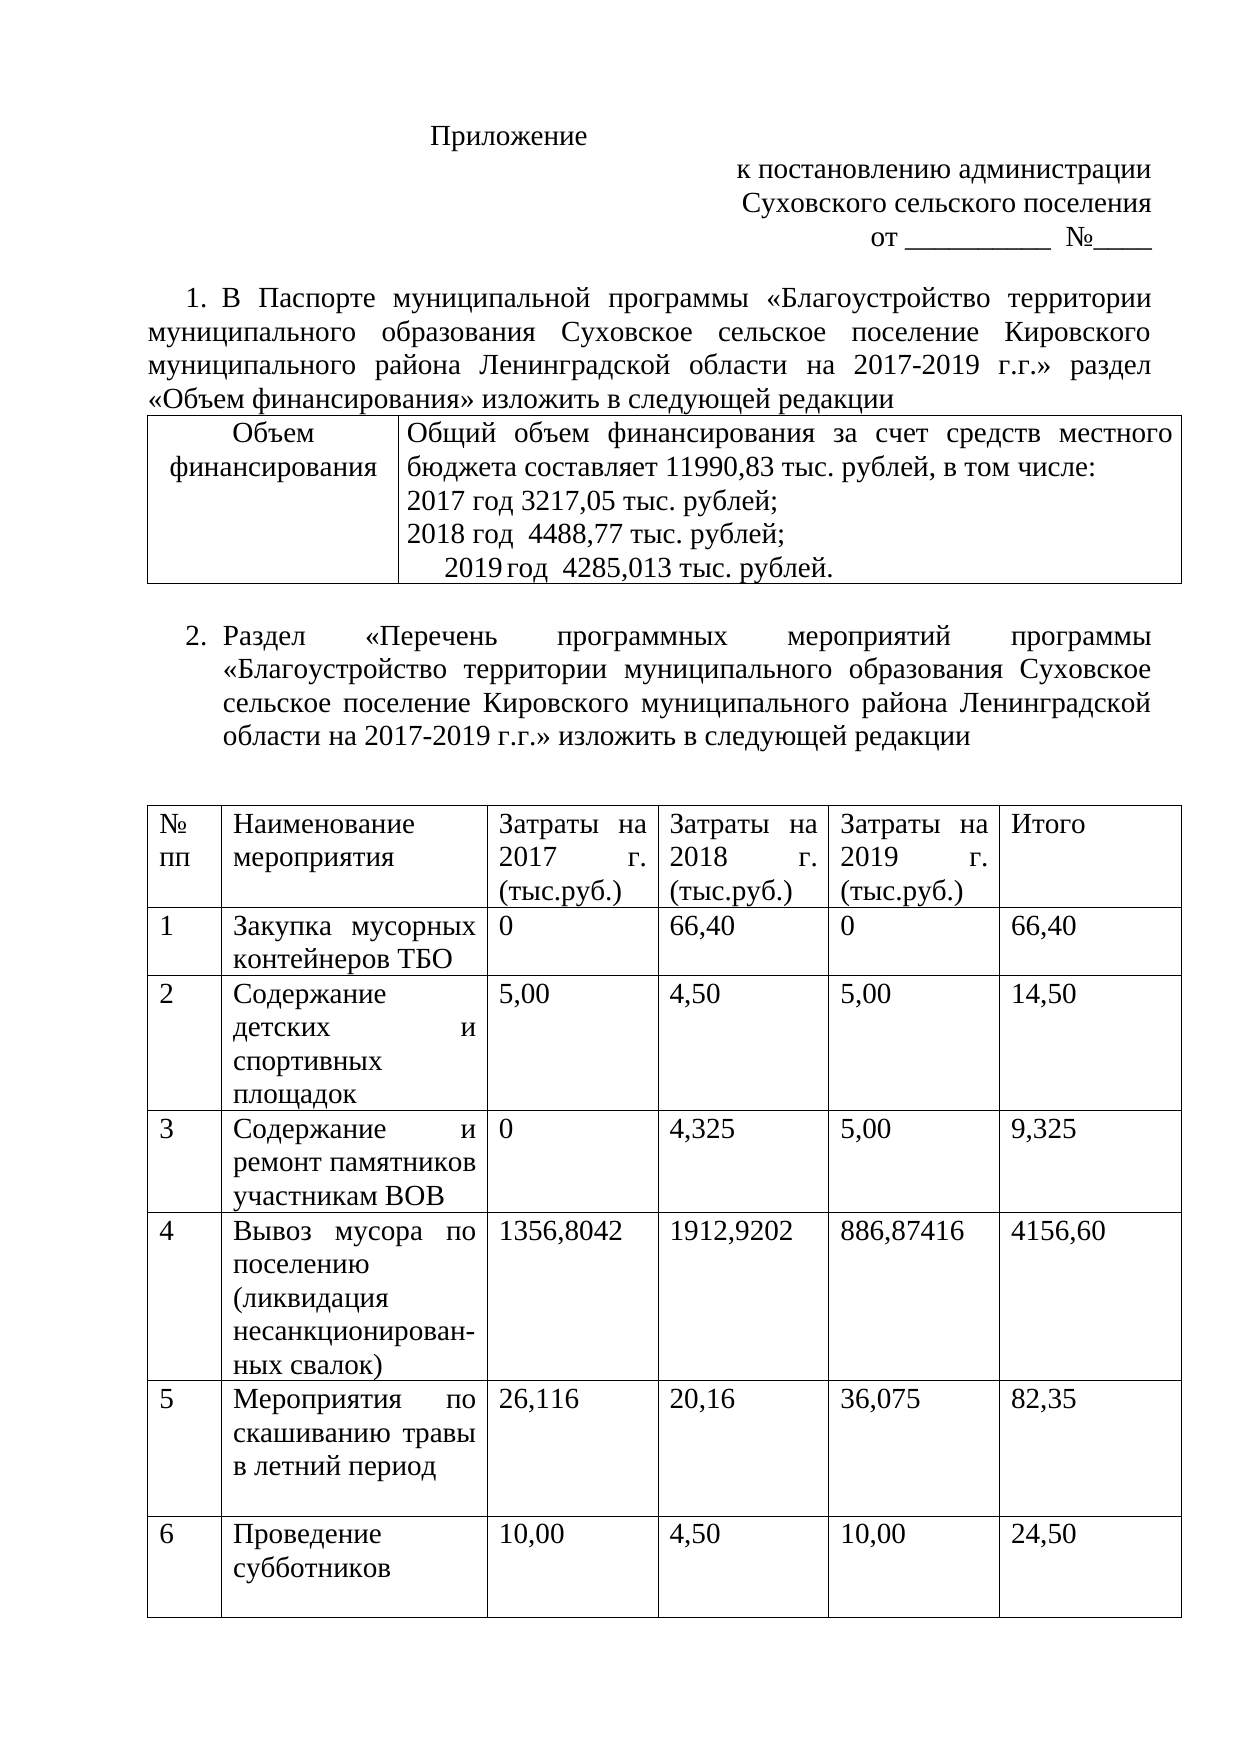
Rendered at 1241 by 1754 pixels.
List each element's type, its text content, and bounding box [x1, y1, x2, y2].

table_header Затраты на 2019 г. (тыс.руб.) [829, 806, 999, 907]
table_cell 4,50 [659, 976, 828, 1110]
table_cell 14,50 [1000, 976, 1181, 1110]
table_cell 24,50 [1000, 1517, 1181, 1617]
table_cell 4156,60 [1000, 1213, 1181, 1380]
table_cell Содержание и ремонт памятников участникам ВОВ [222, 1111, 487, 1212]
table_cell Содержание детских и спортивных площадок [222, 976, 487, 1110]
table_cell 0 [829, 908, 999, 975]
table_header Затраты на 2018 г. (тыс.руб.) [659, 806, 828, 907]
table_cell 1 [148, 908, 221, 975]
table_cell 0 [488, 1111, 658, 1212]
table_cell 2 [148, 976, 221, 1110]
table_cell 4 [148, 1213, 221, 1380]
table_cell Проведение субботников [222, 1517, 487, 1617]
table_cell 26,116 [488, 1381, 658, 1516]
text Суховского сельского поселения [148, 185, 1152, 219]
list В Паспорте муниципальной программы «Благоустройство территории муниципального образования Суховское сельское поселение Кировского муниципального района Ленинградской области на 2017-2019 г.г.» раздел «Объем финансирования» изложить в следующей редакции [148, 280, 1152, 414]
table_cell 82,35 [1000, 1381, 1181, 1516]
table_cell 6 [148, 1517, 221, 1617]
table_header Затраты на 2017 г. (тыс.руб.) [488, 806, 658, 907]
table_cell Закупка мусорных контейнеров ТБО [222, 908, 487, 975]
text к постановлению администрации [148, 152, 1152, 185]
table_cell 886,87416 [829, 1213, 999, 1380]
table_header Общий объем финансирования за счет средств местного бюджета составляет 11990,83 тыс. рублей, в том числе: 2017 год 3217,05 тыс. рублей; 2018 год 4488,77 тыс. рублей; год 4285,013 тыс. рублей. [399, 416, 1181, 583]
table_cell 1356,8042 [488, 1213, 658, 1380]
table_header Объем финансирования [148, 416, 398, 583]
table_cell 5,00 [829, 976, 999, 1110]
table_header № пп [148, 806, 221, 907]
table_cell 66,40 [1000, 908, 1181, 975]
table_cell Мероприятия по скашиванию травы в летний период [222, 1381, 487, 1516]
table_cell 10,00 [488, 1517, 658, 1617]
text Приложение Приложение [236, 118, 1152, 152]
table_cell 20,16 [659, 1381, 828, 1516]
table_header Наименование мероприятия [222, 806, 487, 907]
table_cell 0 [488, 908, 658, 975]
table_cell 5,00 [488, 976, 658, 1110]
table_cell 4,325 [659, 1111, 828, 1212]
table_cell 1912,9202 [659, 1213, 828, 1380]
table_cell Вывоз мусора по поселению (ликвидация несанкционирован-ных свалок) [222, 1213, 487, 1380]
table_cell 3 [148, 1111, 221, 1212]
table_cell 5,00 [829, 1111, 999, 1212]
table_cell 9,325 [1000, 1111, 1181, 1212]
table_cell 66,40 [659, 908, 828, 975]
list Раздел «Перечень программных мероприятий программы «Благоустройство территории муниципального образования Суховское сельское поселение Кировского муниципального района Ленинградской области на 2017-2019 г.г.» изложить в следующей редакции [185, 618, 1152, 752]
table_cell 4,50 [659, 1517, 828, 1617]
table_cell 10,00 [829, 1517, 999, 1617]
table_cell 5 [148, 1381, 221, 1516]
text от __________ №____ [148, 219, 1152, 252]
table_header Итого [1000, 806, 1181, 907]
table_cell 36,075 [829, 1381, 999, 1516]
